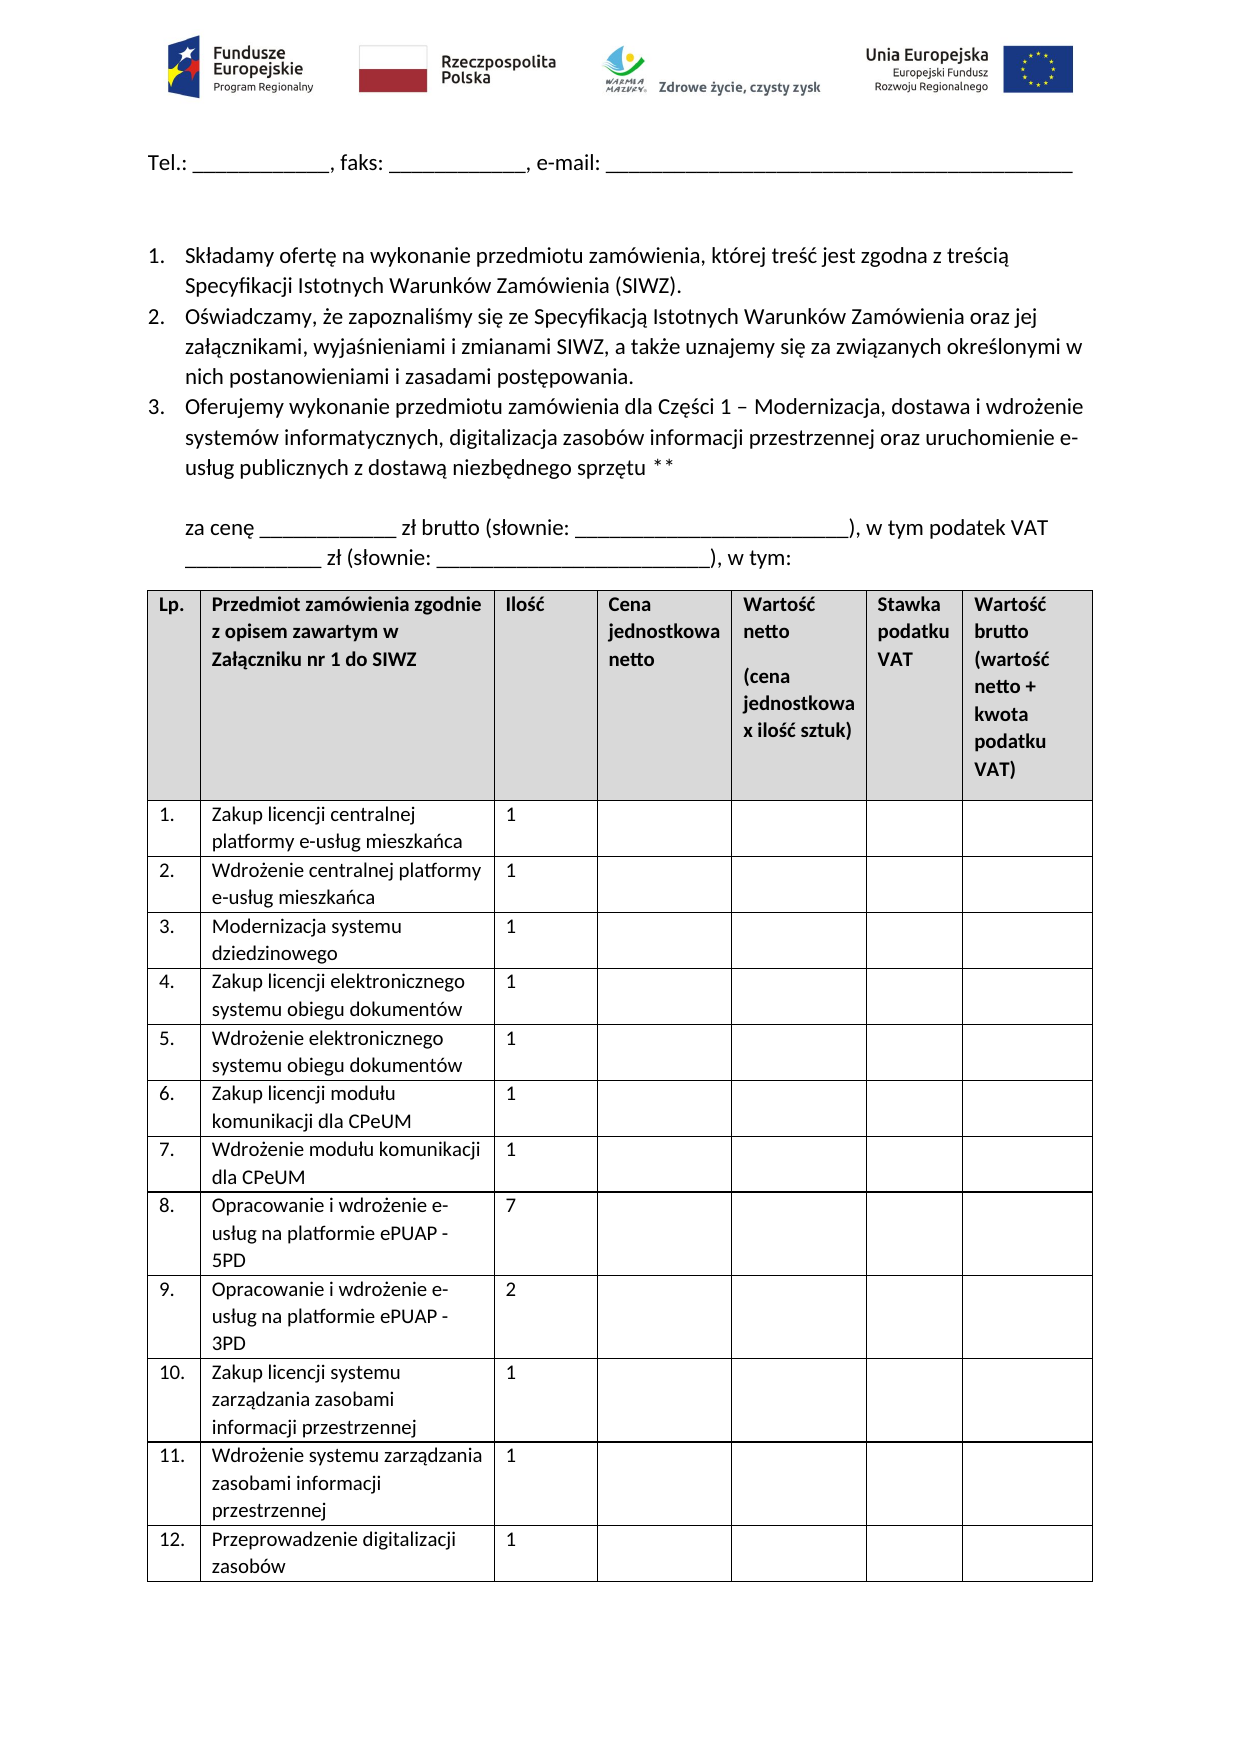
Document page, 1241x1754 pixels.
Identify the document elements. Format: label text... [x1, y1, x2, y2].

table_cell 7 [495, 1193, 597, 1275]
table_cell Wdrożenie centralnej platformy e-usług mieszkańca [201, 857, 494, 912]
table_cell [963, 969, 1092, 1024]
table_cell [148, 969, 200, 1024]
table_header Wartość brutto (wartość netto + kwota podatku VAT) [963, 591, 1092, 800]
table_cell [867, 1443, 962, 1525]
table_cell [867, 1526, 962, 1581]
table_cell [867, 1137, 962, 1191]
table_cell Opracowanie i wdrożenie e-usług na platformie ePUAP - 3PD [201, 1276, 494, 1358]
table_cell 1 [495, 969, 597, 1024]
table_cell [963, 913, 1092, 968]
table_cell [732, 1137, 866, 1191]
table_cell [963, 1193, 1092, 1275]
table_cell [148, 801, 200, 856]
table_cell [867, 1081, 962, 1136]
table_cell Modernizacja systemu dziedzinowego [201, 913, 494, 968]
table_cell [732, 1359, 866, 1441]
table_cell [598, 1443, 731, 1525]
table_cell Opracowanie i wdrożenie e-usług na platformie ePUAP - 5PD [201, 1193, 494, 1275]
table_cell Zakup licencji elektronicznego systemu obiegu dokumentów [201, 969, 494, 1024]
table_cell [867, 969, 962, 1024]
table_cell [867, 1193, 962, 1275]
table_cell [148, 1359, 200, 1441]
table_cell Wdrożenie systemu zarządzania zasobami informacji przestrzennej [201, 1443, 494, 1525]
table_cell [598, 857, 731, 912]
table_cell [598, 801, 731, 856]
list Składamy ofertę na wykonanie przedmiotu zamówienia, której treść jest zgodna z treścią Specyfikacji Istotnych Warunków Zamówienia (SIWZ). [148, 241, 1093, 299]
table_cell [732, 1025, 866, 1079]
table_cell [598, 913, 731, 968]
table_cell [598, 1025, 731, 1079]
table_cell 2 [495, 1276, 597, 1358]
table_cell 1 [495, 1025, 597, 1079]
table_cell [867, 801, 962, 856]
table_cell [732, 801, 866, 856]
table_cell 1 [495, 1081, 597, 1136]
table_cell [598, 1081, 731, 1136]
table_header Cena jednostkowa netto [598, 591, 731, 800]
table_cell [148, 1526, 200, 1581]
table_cell [867, 857, 962, 912]
table_cell [963, 1276, 1092, 1358]
table_cell 1 [495, 1359, 597, 1441]
table_cell [963, 1137, 1092, 1191]
table_header Wartość netto (cena jednostkowa x ilość sztuk) [732, 591, 866, 800]
table_cell [867, 1359, 962, 1441]
table_cell Zakup licencji systemu zarządzania zasobami informacji przestrzennej [201, 1359, 494, 1441]
table_cell [148, 1193, 200, 1275]
table_cell [732, 1193, 866, 1275]
table_cell 1 [495, 1443, 597, 1525]
table_header Lp. [148, 591, 200, 800]
table_cell 1 [495, 1526, 597, 1581]
table_header Przedmiot zamówienia zgodnie z opisem zawartym w Załączniku nr 1 do SIWZ [201, 591, 494, 800]
table_cell Wdrożenie elektronicznego systemu obiegu dokumentów [201, 1025, 494, 1079]
picture [147, 22, 1093, 113]
table_cell [963, 1081, 1092, 1136]
table_cell [867, 913, 962, 968]
list Oświadczamy, że zapoznaliśmy się ze Specyfikacją Istotnych Warunków Zamówienia oraz jej załącznikami, wyjaśnieniami i zmianami SIWZ, a także uznajemy się za związanych określonymi w nich postanowieniami i zasadami postępowania. [148, 302, 1093, 390]
table_cell [963, 801, 1092, 856]
table_cell [598, 1359, 731, 1441]
table_cell [963, 1443, 1092, 1525]
table_cell [148, 1025, 200, 1079]
table_cell [598, 1137, 731, 1191]
table_cell [732, 969, 866, 1024]
table_cell [148, 1137, 200, 1191]
table_cell 1 [495, 857, 597, 912]
table_cell [963, 857, 1092, 912]
table_cell 1 [495, 801, 597, 856]
table_cell Zakup licencji centralnej platformy e-usług mieszkańca [201, 801, 494, 856]
table_cell 1 [495, 1137, 597, 1191]
table_cell [598, 1276, 731, 1358]
table_cell [732, 1526, 866, 1581]
table_cell [598, 1193, 731, 1275]
table_cell [732, 1443, 866, 1525]
table_cell [963, 1526, 1092, 1581]
table_cell [867, 1025, 962, 1079]
table_cell Przeprowadzenie digitalizacji zasobów [201, 1526, 494, 1581]
table_cell Zakup licencji modułu komunikacji dla CPeUM [201, 1081, 494, 1136]
table_cell [148, 1081, 200, 1136]
table_cell [148, 857, 200, 912]
table_cell [598, 1526, 731, 1581]
list Oferujemy wykonanie przedmiotu zamówienia dla Części 1 – Modernizacja, dostawa i wdrożenie systemów informatycznych, digitalizacja zasobów informacji przestrzennej oraz uruchomienie e-usług publicznych z dostawą niezbędnego sprzętu ** [148, 392, 1093, 511]
table_cell [148, 913, 200, 968]
table_cell 1 [495, 913, 597, 968]
table_header Stawka podatku VAT [867, 591, 962, 800]
table_cell Wdrożenie modułu komunikacji dla CPeUM [201, 1137, 494, 1191]
table_cell [598, 969, 731, 1024]
table_cell [963, 1359, 1092, 1441]
table_cell [867, 1276, 962, 1358]
table_cell [963, 1025, 1092, 1079]
table_cell [148, 1276, 200, 1358]
text Tel.: ____________, faks: ____________, e-mail: _________________________________________ [148, 148, 1093, 176]
table_cell [732, 913, 866, 968]
table_cell [732, 1081, 866, 1136]
table_header Ilość [495, 591, 597, 800]
list za cenę ____________ zł brutto (słownie: ________________________), w tym podatek VAT ____________ zł (słownie: ________________________), w tym: [185, 513, 1093, 571]
table_cell [732, 1276, 866, 1358]
table_cell [732, 857, 866, 912]
table_cell [148, 1443, 200, 1525]
